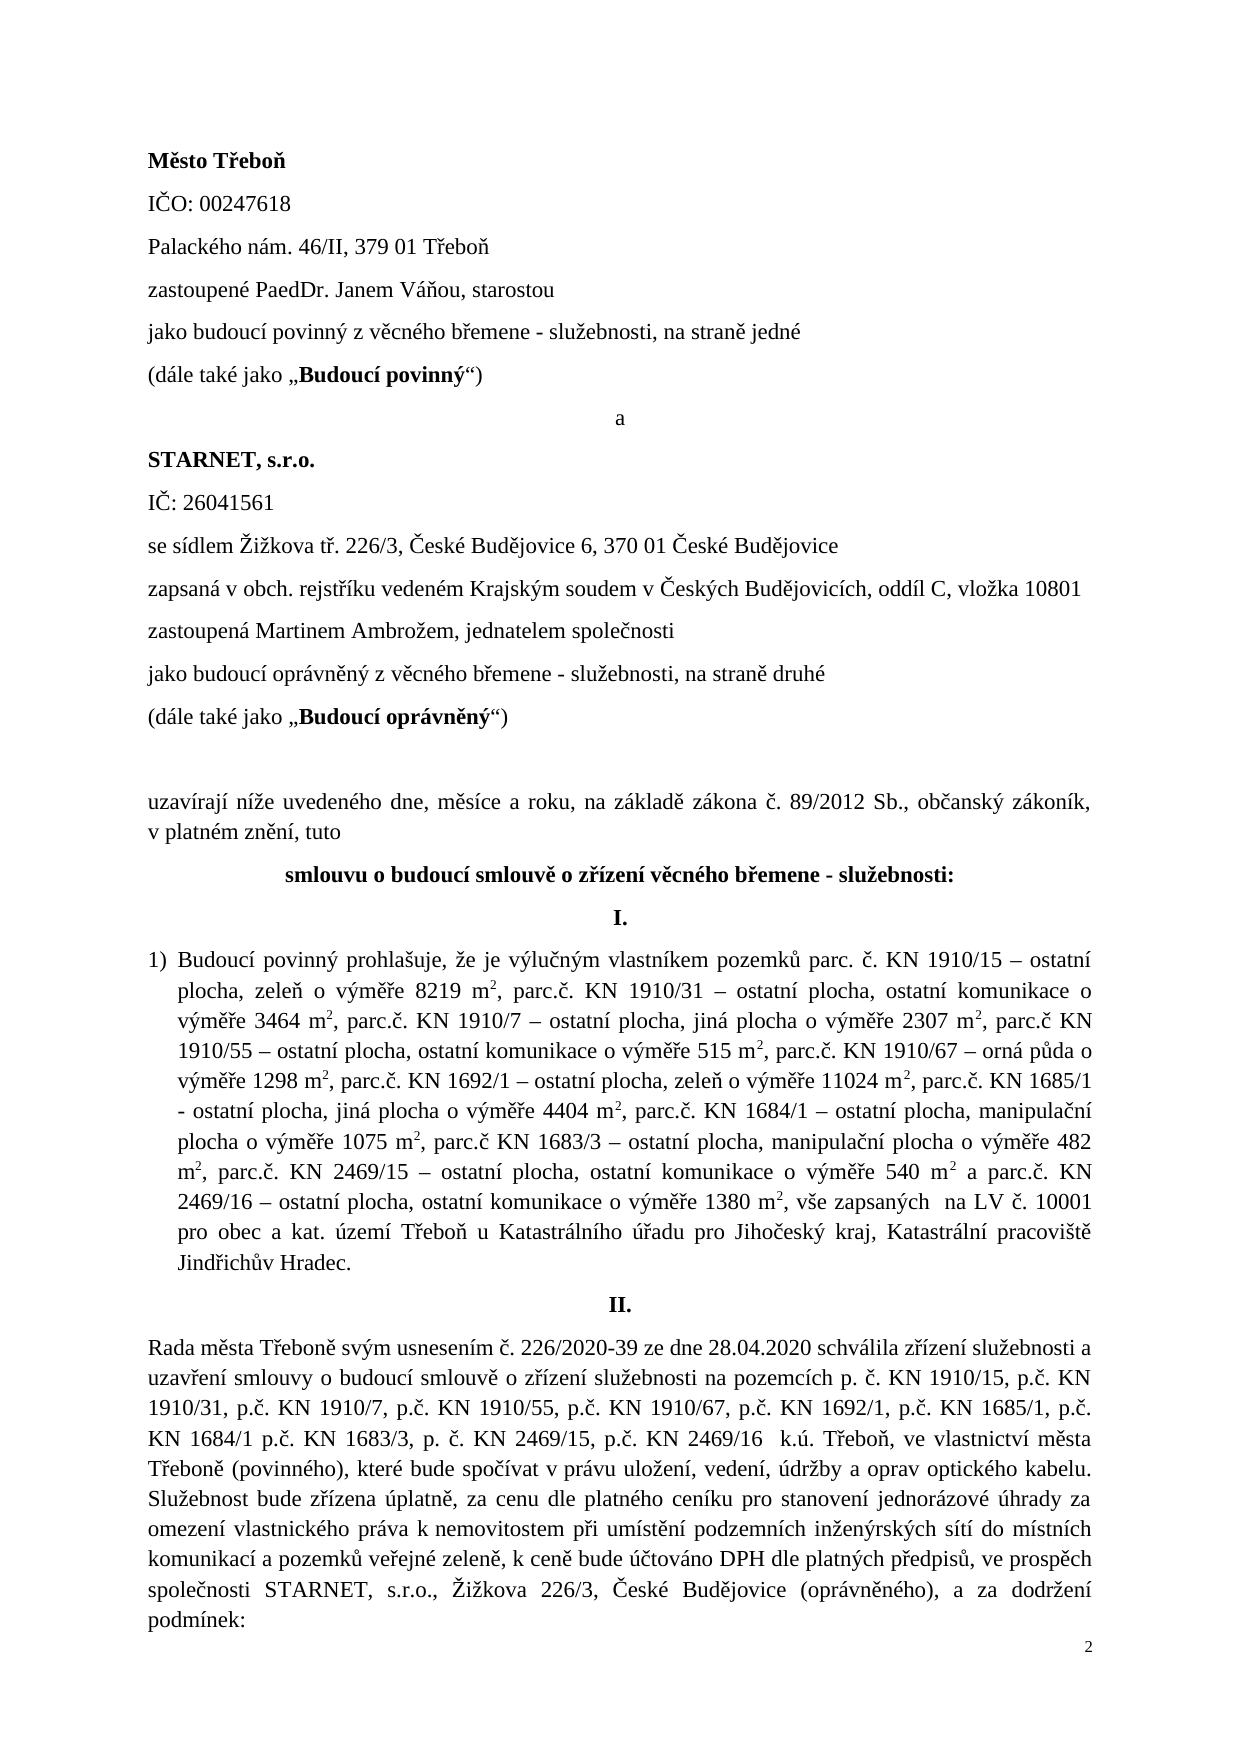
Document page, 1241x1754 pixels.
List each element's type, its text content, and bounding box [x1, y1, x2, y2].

text zapsaná v obch. rejstříku vedeném Krajským soudem v Českých Budějovicích, oddíl C, vložka 10801 [148, 575, 1093, 601]
text smlouvu o budoucí smlouvě o zřízení věcného břemene - služebnosti: [148, 861, 1093, 887]
text se sídlem Žižkova tř. 226/3, České Budějovice 6, 370 01 České Budějovice [148, 532, 1093, 558]
text jako budoucí povinný z věcného břemene - služebnosti, na straně jedné [148, 318, 1093, 345]
subtitle I. [148, 904, 1093, 930]
text IČ: 26041561 [148, 489, 1093, 516]
text zastoupené PaedDr. Janem Váňou, starostou [148, 276, 1093, 302]
text (dále také jako „Budoucí povinný“) [148, 361, 1093, 387]
text II. [148, 1291, 1093, 1318]
text jako budoucí oprávněný z věcného břemene - služebnosti, na straně druhé [148, 660, 1093, 686]
text IČO: 00247618 [148, 190, 1093, 217]
text a [148, 404, 1093, 430]
text (dále také jako „Budoucí oprávněný“) [148, 703, 1093, 729]
text uzavírají níže uvedeného dne, měsíce a roku, na základě zákona č. 89/2012 Sb., občanský zákoník, v platném znění, tuto [148, 788, 1093, 845]
text Město Třeboň [148, 148, 1093, 174]
text STARNET, s.r.o. [148, 447, 1093, 473]
text zastoupená Martinem Ambrožem, jednatelem společnosti [148, 617, 1093, 644]
list Budoucí povinný prohlašuje, že je výlučným vlastníkem pozemků parc. č. KN 1910/15 – ostatní plocha, zeleň o výměře 8219 m2, parc.č. KN 1910/31 – ostatní plocha, ostatní komunikace o výměře 3464 m2, parc.č. KN 1910/7 – ostatní plocha, jiná plocha o výměře 2307 m2, parc.č KN 1910/55 – ostatní plocha, ostatní komunikace o výměře 515 m2, parc.č. KN 1910/67 – orná půda o výměře 1298 m2, parc.č. KN 1692/1 – ostatní plocha, zeleň o výměře 11024 m2, parc.č. KN 1685/1 - ostatní plocha, jiná plocha o výměře 4404 m2, parc.č. KN 1684/1 – ostatní plocha, manipulační plocha o výměře 1075 m2, parc.č KN 1683/3 – ostatní plocha, manipulační plocha o výměře 482 m2, parc.č. KN 2469/15 – ostatní plocha, ostatní komunikace o výměře 540 m2 a parc.č. KN 2469/16 – ostatní plocha, ostatní komunikace o výměře 1380 m2, vše zapsaných na LV č. 10001 pro obec a kat. území Třeboň u Katastrálního úřadu pro Jihočeský kraj, Katastrální pracoviště Jindřichův Hradec. [148, 947, 1093, 1275]
text Rada města Třeboně svým usnesením č. 226/2020-39 ze dne 28.04.2020 schválila zřízení služebnosti a uzavření smlouvy o budoucí smlouvě o zřízení služebnosti na pozemcích p. č. KN 1910/15, p.č. KN 1910/31, p.č. KN 1910/7, p.č. KN 1910/55, p.č. KN 1910/67, p.č. KN 1692/1, p.č. KN 1685/1, p.č. KN 1684/1 p.č. KN 1683/3, p. č. KN 2469/15, p.č. KN 2469/16 k.ú. Třeboň, ve vlastnictví města Třeboně (povinného), které bude spočívat v právu uložení, vedení, údržby a oprav optického kabelu. Služebnost bude zřízena úplatně, za cenu dle platného ceníku pro stanovení jednorázové úhrady za omezení vlastnického práva k nemovitostem při umístění podzemních inženýrských sítí do místních komunikací a pozemků veřejné zeleně, k ceně bude účtováno DPH dle platných předpisů, ve prospěch společnosti STARNET, s.r.o., Žižkova 226/3, České Budějovice (oprávněného), a za dodržení podmínek: [148, 1334, 1093, 1632]
text Palackého nám. 46/II, 379 01 Třeboň [148, 233, 1093, 259]
